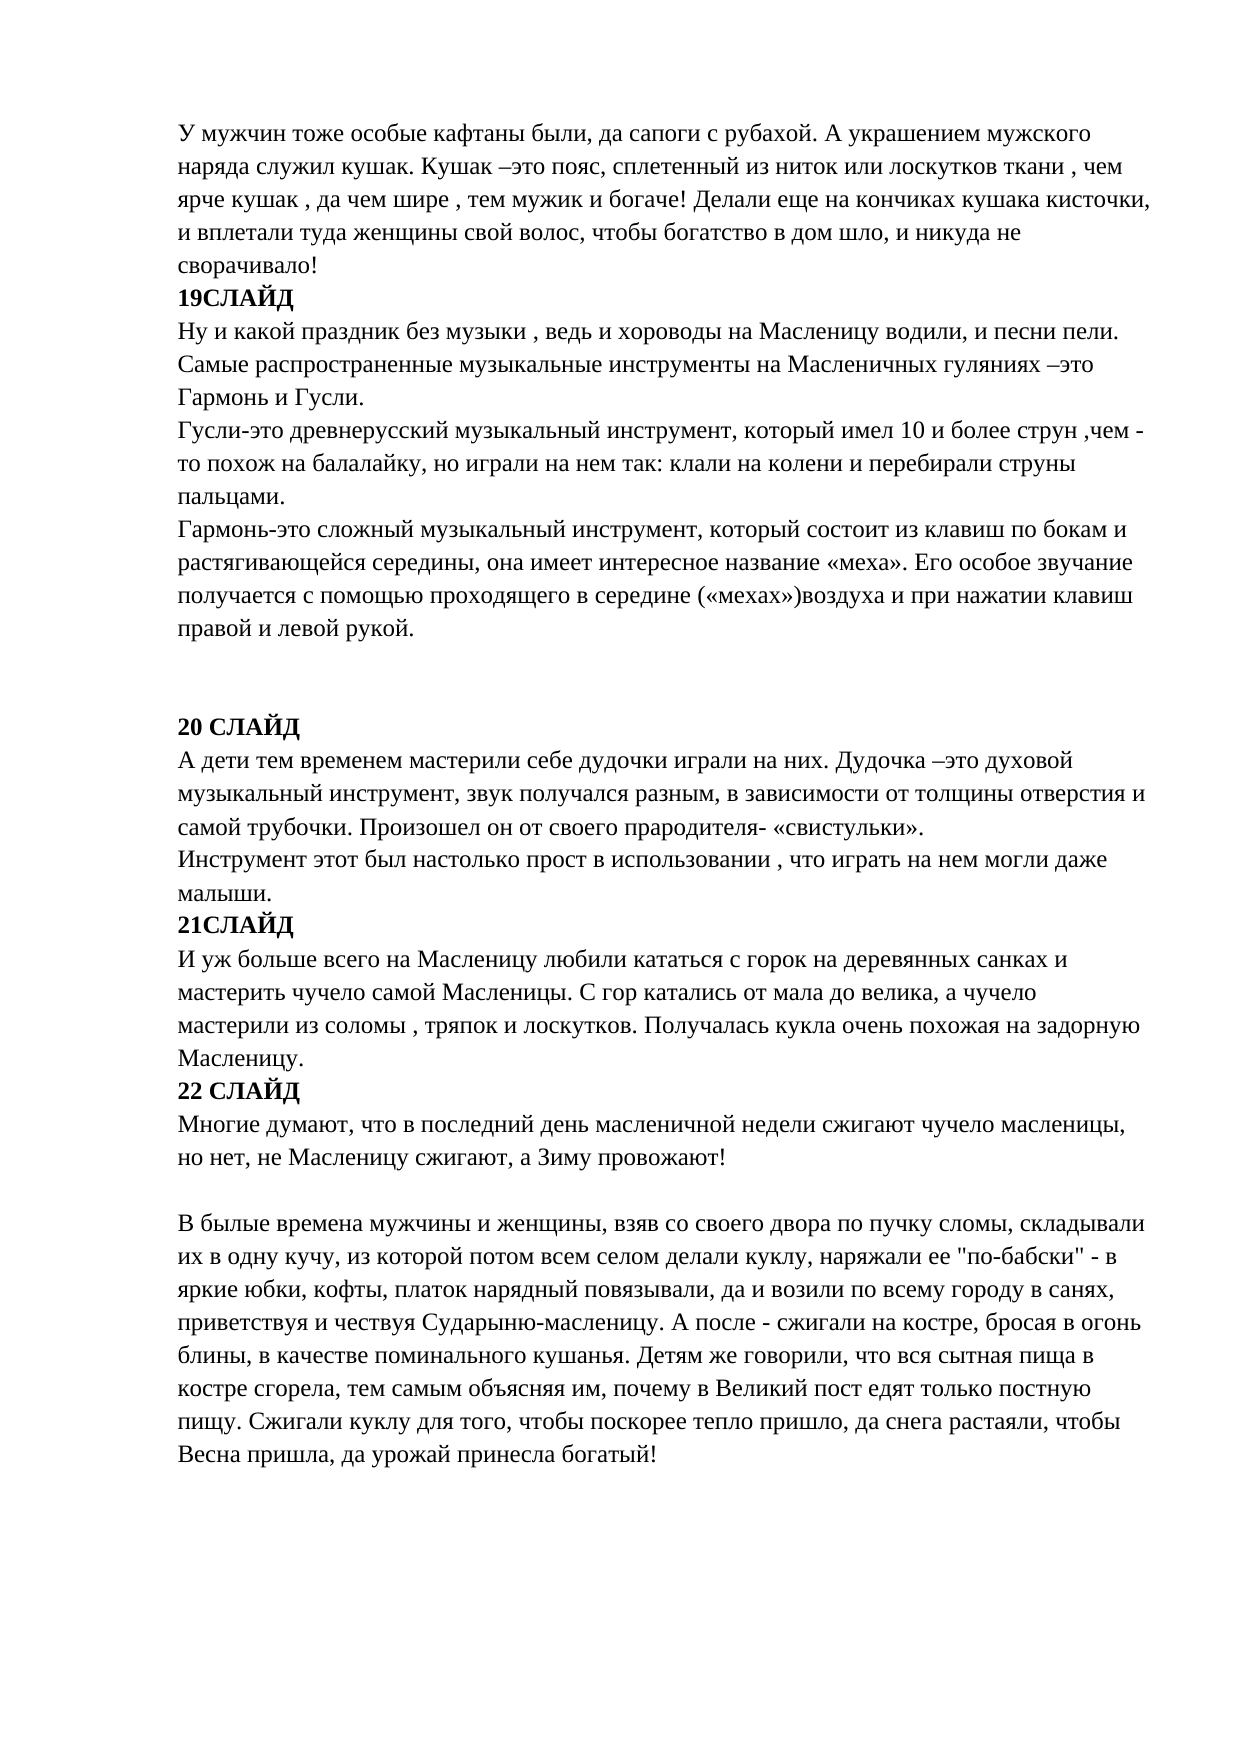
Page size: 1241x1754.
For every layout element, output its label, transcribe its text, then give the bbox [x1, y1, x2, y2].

text Гармонь-это сложный музыкальный инструмент, который состоит из клавиш по бокам и растягивающейся середины, она имеет интересное название «меха». Его особое звучание получается с помощью проходящего в середине («мехах»)воздуха и при нажатии клавиш правой и левой рукой. [177, 514, 1152, 642]
text Инструмент этот был настолько прост в использовании , что играть на нем могли даже малыши. [177, 844, 1152, 906]
text Гусли-это древнерусский музыкальный инструмент, который имел 10 и более струн ,чем - то похож на балалайку, но играли на нем так: клали на колени и перебирали струны пальцами. [177, 415, 1152, 510]
text Самые распространенные музыкальные инструменты на Масленичных гуляниях –это Гармонь и Гусли. [177, 349, 1152, 411]
text А дети тем временем мастерили себе дудочки играли на них. Дудочка –это духовой музыкальный инструмент, звук получался разным, в зависимости от толщины отверстия и самой трубочки. Произошел он от своего прародителя- «свистульки». [177, 746, 1152, 840]
text Многие думают, что в последний день масленичной недели сжигают чучело масленицы, но нет, не Масленицу сжигают, а Зиму провожают! В былые времена мужчины и женщины, взяв со своего двора по пучку сломы, складывали их в одну кучу, из которой потом всем селом делали куклу, наряжали ее "по-бабски" - в яркие юбки, кофты, платок нарядный повязывали, да и возили по всему городу в санях, приветствуя и чествуя Сударыню-масленицу. А после - сжигали на костре, бросая в огонь блины, в качестве поминального кушанья. Детям же говорили, что вся сытная пища в костре сгорела, тем самым объясняя им, почему в Великий пост едят только постную пищу. Сжигали куклу для того, чтобы поскорее тепло пришло, да снега растаяли, чтобы Весна пришла, да урожай принесла богатый! [177, 1109, 1152, 1468]
text И уж больше всего на Масленицу любили кататься с горок на деревянных санках и мастерить чучело самой Масленицы. С гор катались от мала до велика, а чучело мастерили из соломы , тряпок и лоскутков. Получалась кукла очень похожая на задорную Масленицу. [177, 944, 1152, 1071]
text 20 СЛАЙД [177, 712, 1152, 741]
text 19СЛАЙД [177, 283, 1152, 312]
text У мужчин тоже особые кафтаны были, да сапоги с рубахой. А украшением мужского наряда служил кушак. Кушак –это пояс, сплетенный из ниток или лоскутков ткани , чем ярче кушак , да чем шире , тем мужик и богаче! Делали еще на кончиках кушака кисточки, и вплетали туда женщины свой волос, чтобы богатство в дом шло, и никуда не сворачивало! [177, 118, 1152, 279]
text Ну и какой праздник без музыки , ведь и хороводы на Масленицу водили, и песни пели. [177, 316, 1152, 345]
text 21СЛАЙД [177, 911, 1152, 939]
text 22 СЛАЙД [177, 1076, 1152, 1104]
